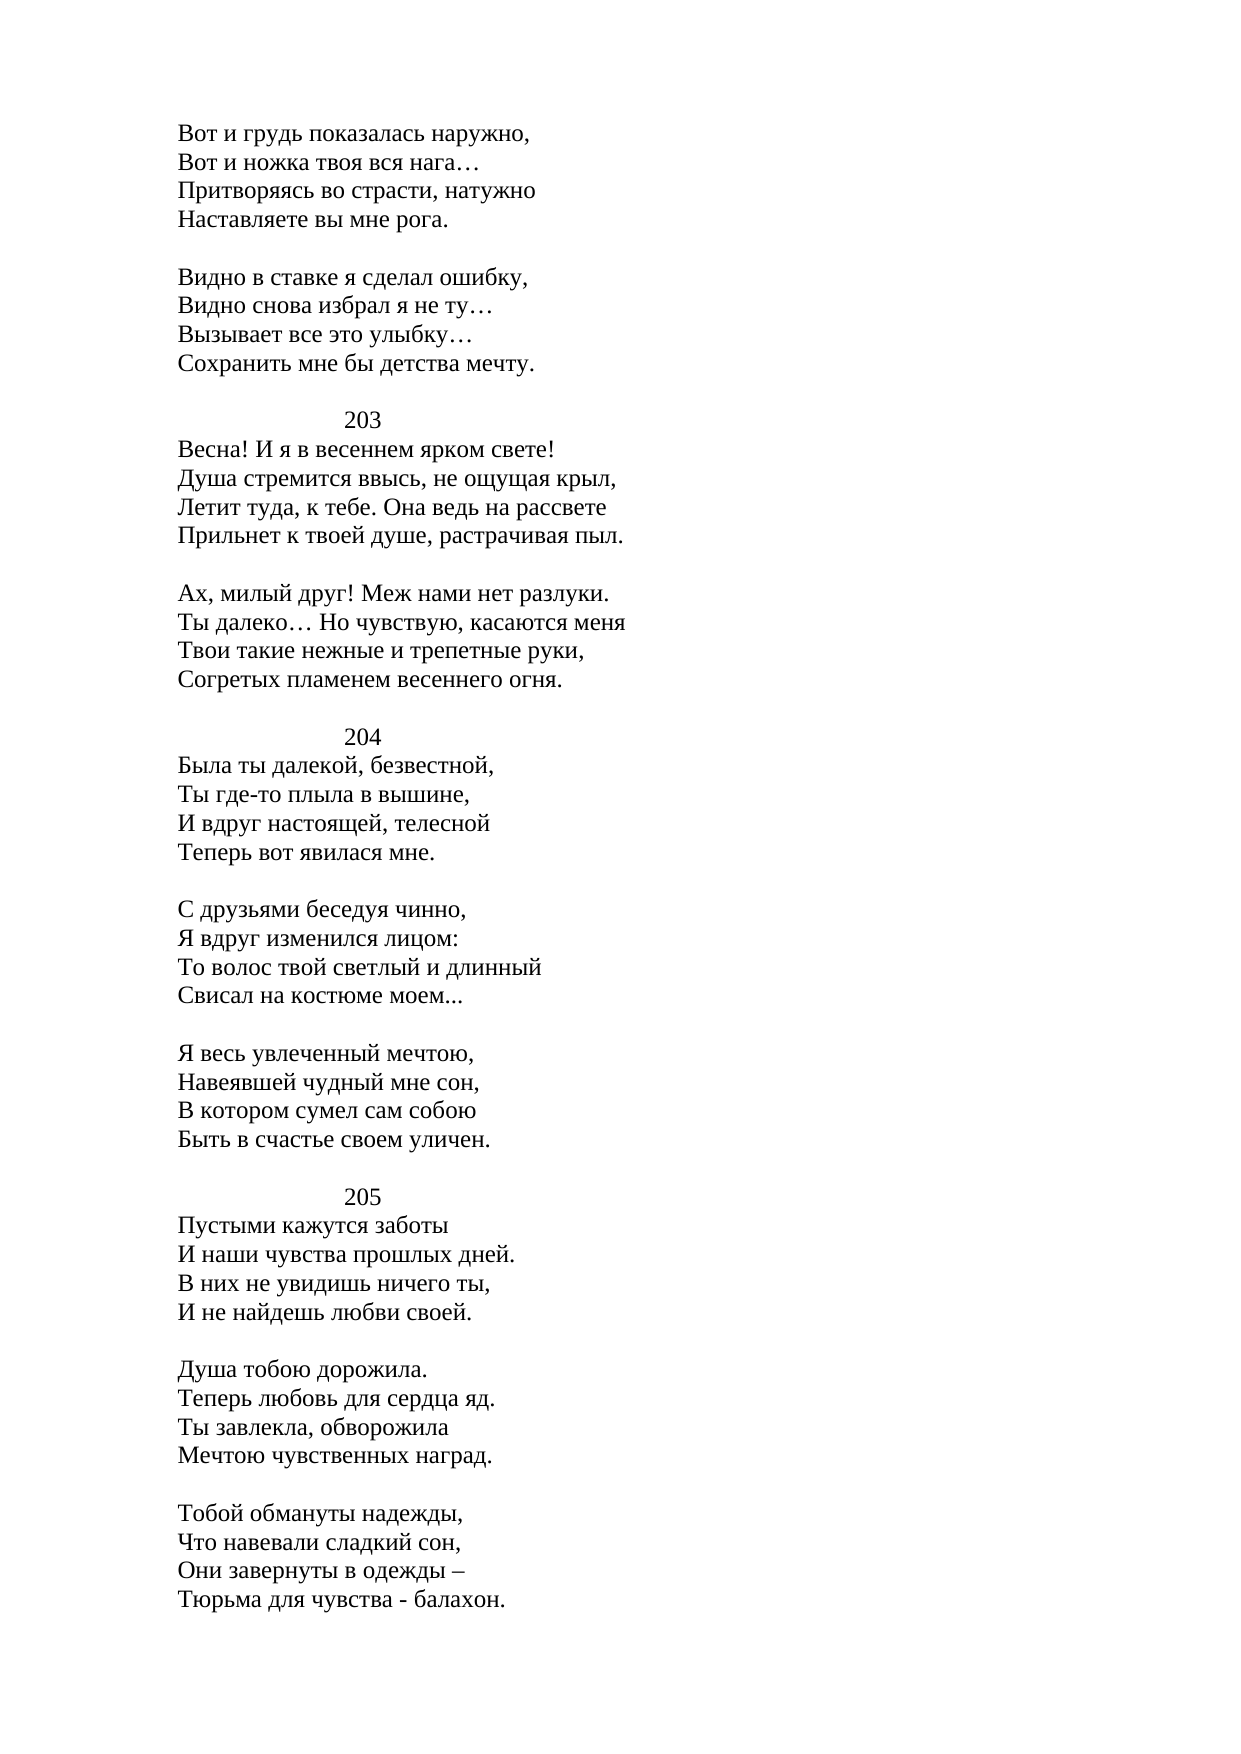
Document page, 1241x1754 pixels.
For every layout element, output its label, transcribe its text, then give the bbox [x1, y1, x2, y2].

text 205 [261, 1182, 1152, 1211]
text И не найдешь любви своей. [177, 1297, 1152, 1326]
text С друзьями беседуя чинно, [177, 894, 1152, 923]
text Тобой обмануты надежды, [177, 1498, 1152, 1527]
text Теперь вот явилася мне. [177, 837, 1152, 866]
text Они завернуты в одежды – [177, 1556, 1152, 1584]
text Ты завлекла, обворожила [177, 1412, 1152, 1441]
text Душа стремится ввысь, не ощущая крыл, [177, 463, 1152, 492]
text Мечтою чувственных наград. [177, 1441, 1152, 1469]
text Я весь увлеченный мечтою, [177, 1038, 1152, 1067]
text Ты где-то плыла в вышине, [177, 779, 1152, 808]
text Душа тобою дорожила. [177, 1354, 1152, 1383]
text Была ты далекой, безвестной, [177, 751, 1152, 779]
text Видно в ставке я сделал ошибку, [177, 262, 1152, 291]
text Навеявшей чудный мне сон, [177, 1067, 1152, 1096]
text 204 [261, 722, 1152, 751]
text Видно снова избрал я не ту… [177, 291, 1152, 319]
text Пустыми кажутся заботы [177, 1211, 1152, 1239]
text Твои такие нежные и трепетные руки, [177, 636, 1152, 664]
text В котором сумел сам собою [177, 1096, 1152, 1124]
text Вот и грудь показалась наружно, [177, 118, 1152, 147]
text Летит туда, к тебе. Она ведь на рассвете [177, 492, 1152, 521]
text Вызывает все это улыбку… [177, 319, 1152, 348]
text Вот и ножка твоя вся нага… [177, 147, 1152, 176]
text Я вдруг изменился лицом: [177, 923, 1152, 952]
text Свисал на костюме моем... [177, 981, 1152, 1009]
text Сохранить мне бы детства мечту. [177, 348, 1152, 377]
text И вдруг настоящей, телесной [177, 808, 1152, 837]
text Ты далеко… Но чувствую, касаются меня [177, 607, 1152, 636]
text Ах, милый друг! Меж нами нет разлуки. [177, 578, 1152, 607]
text Быть в счастье своем уличен. [177, 1124, 1152, 1153]
text Согретых пламенем весеннего огня. [177, 664, 1152, 693]
text Теперь любовь для сердца яд. [177, 1383, 1152, 1412]
text То волос твой светлый и длинный [177, 952, 1152, 981]
text Наставляете вы мне рога. [177, 204, 1152, 233]
text Что навевали сладкий сон, [177, 1527, 1152, 1556]
text Весна! И я в весеннем ярком свете! [177, 434, 1152, 463]
text 203 [261, 406, 1152, 434]
text Притворяясь во страсти, натужно [177, 176, 1152, 204]
text И наши чувства прошлых дней. [177, 1239, 1152, 1268]
text Тюрьма для чувства - балахон. [177, 1584, 1152, 1613]
text В них не увидишь ничего ты, [177, 1268, 1152, 1297]
text Прильнет к твоей душе, растрачивая пыл. [177, 521, 1152, 549]
